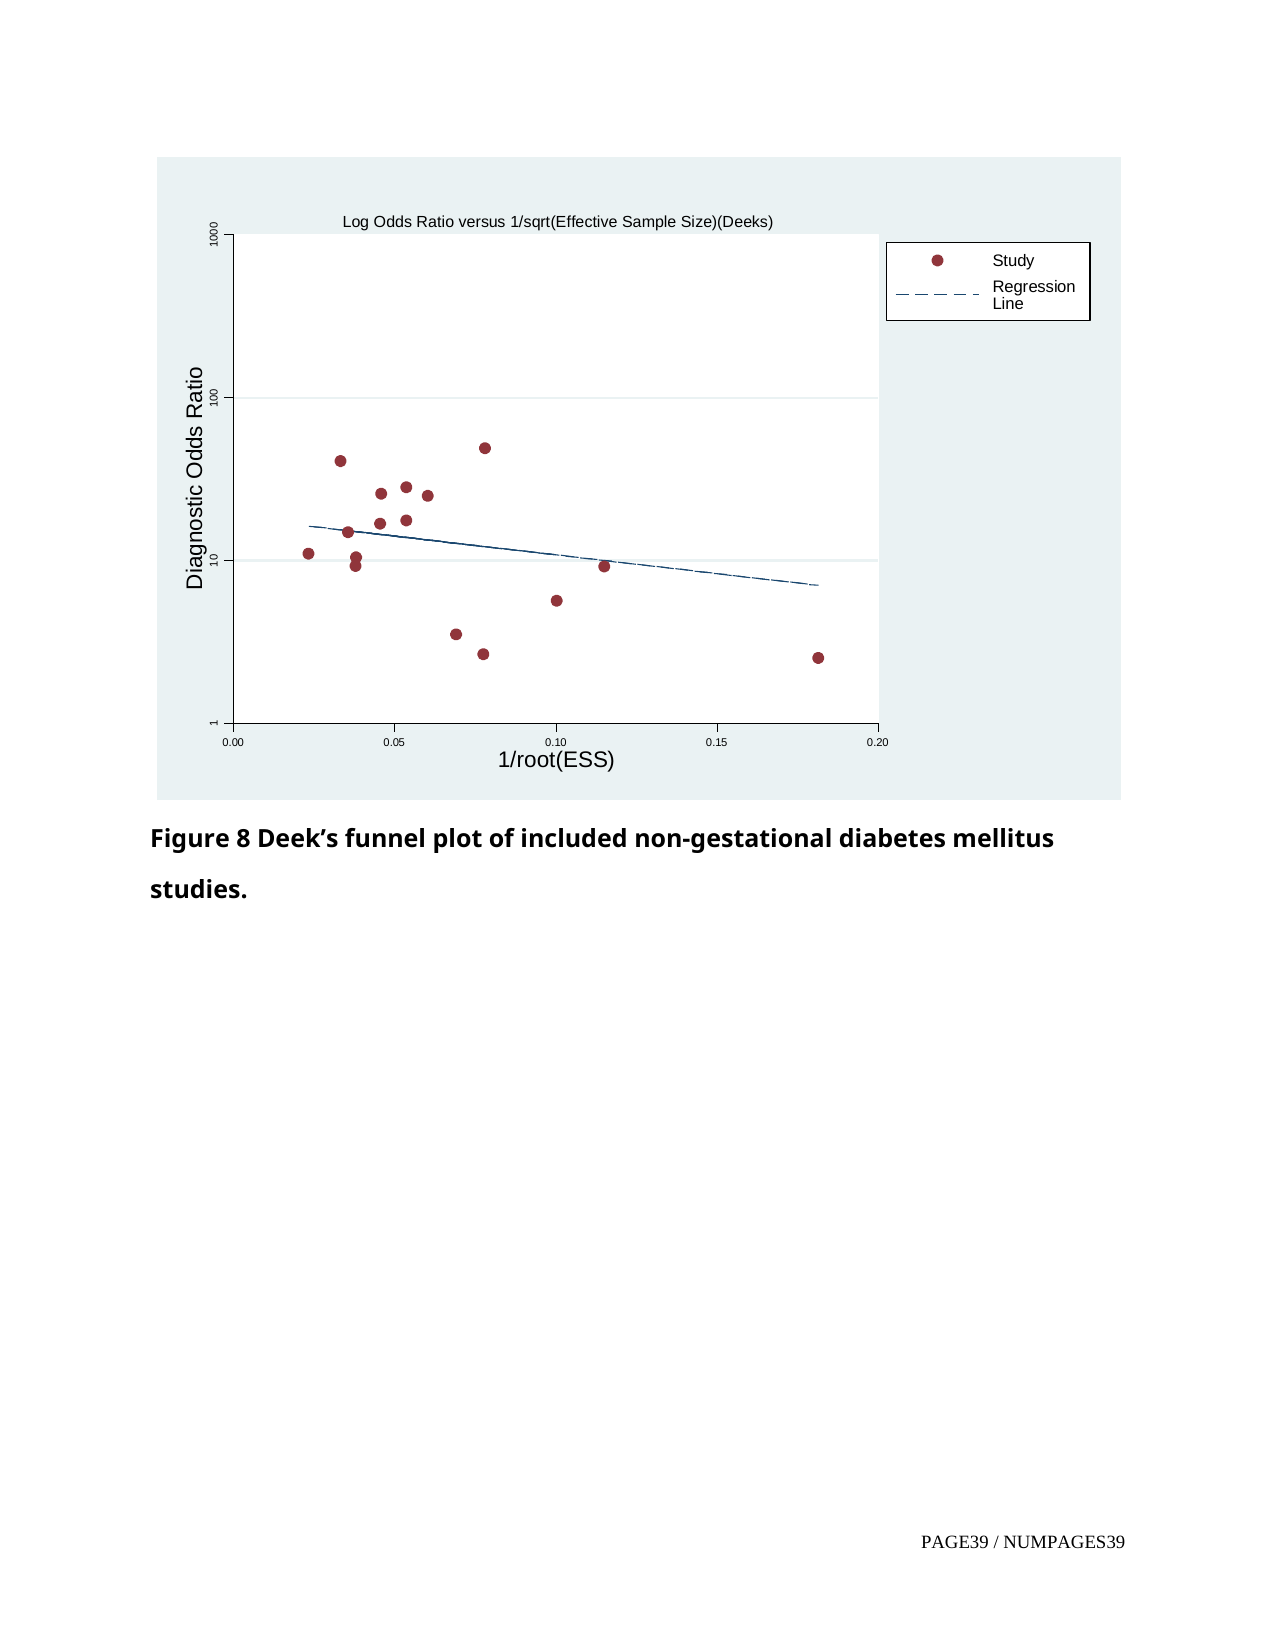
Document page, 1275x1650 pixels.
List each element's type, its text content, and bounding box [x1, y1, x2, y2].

text Figure 8 Deek’s funnel plot of included non-gestational diabetes mellitus studies. [150, 821, 1125, 906]
